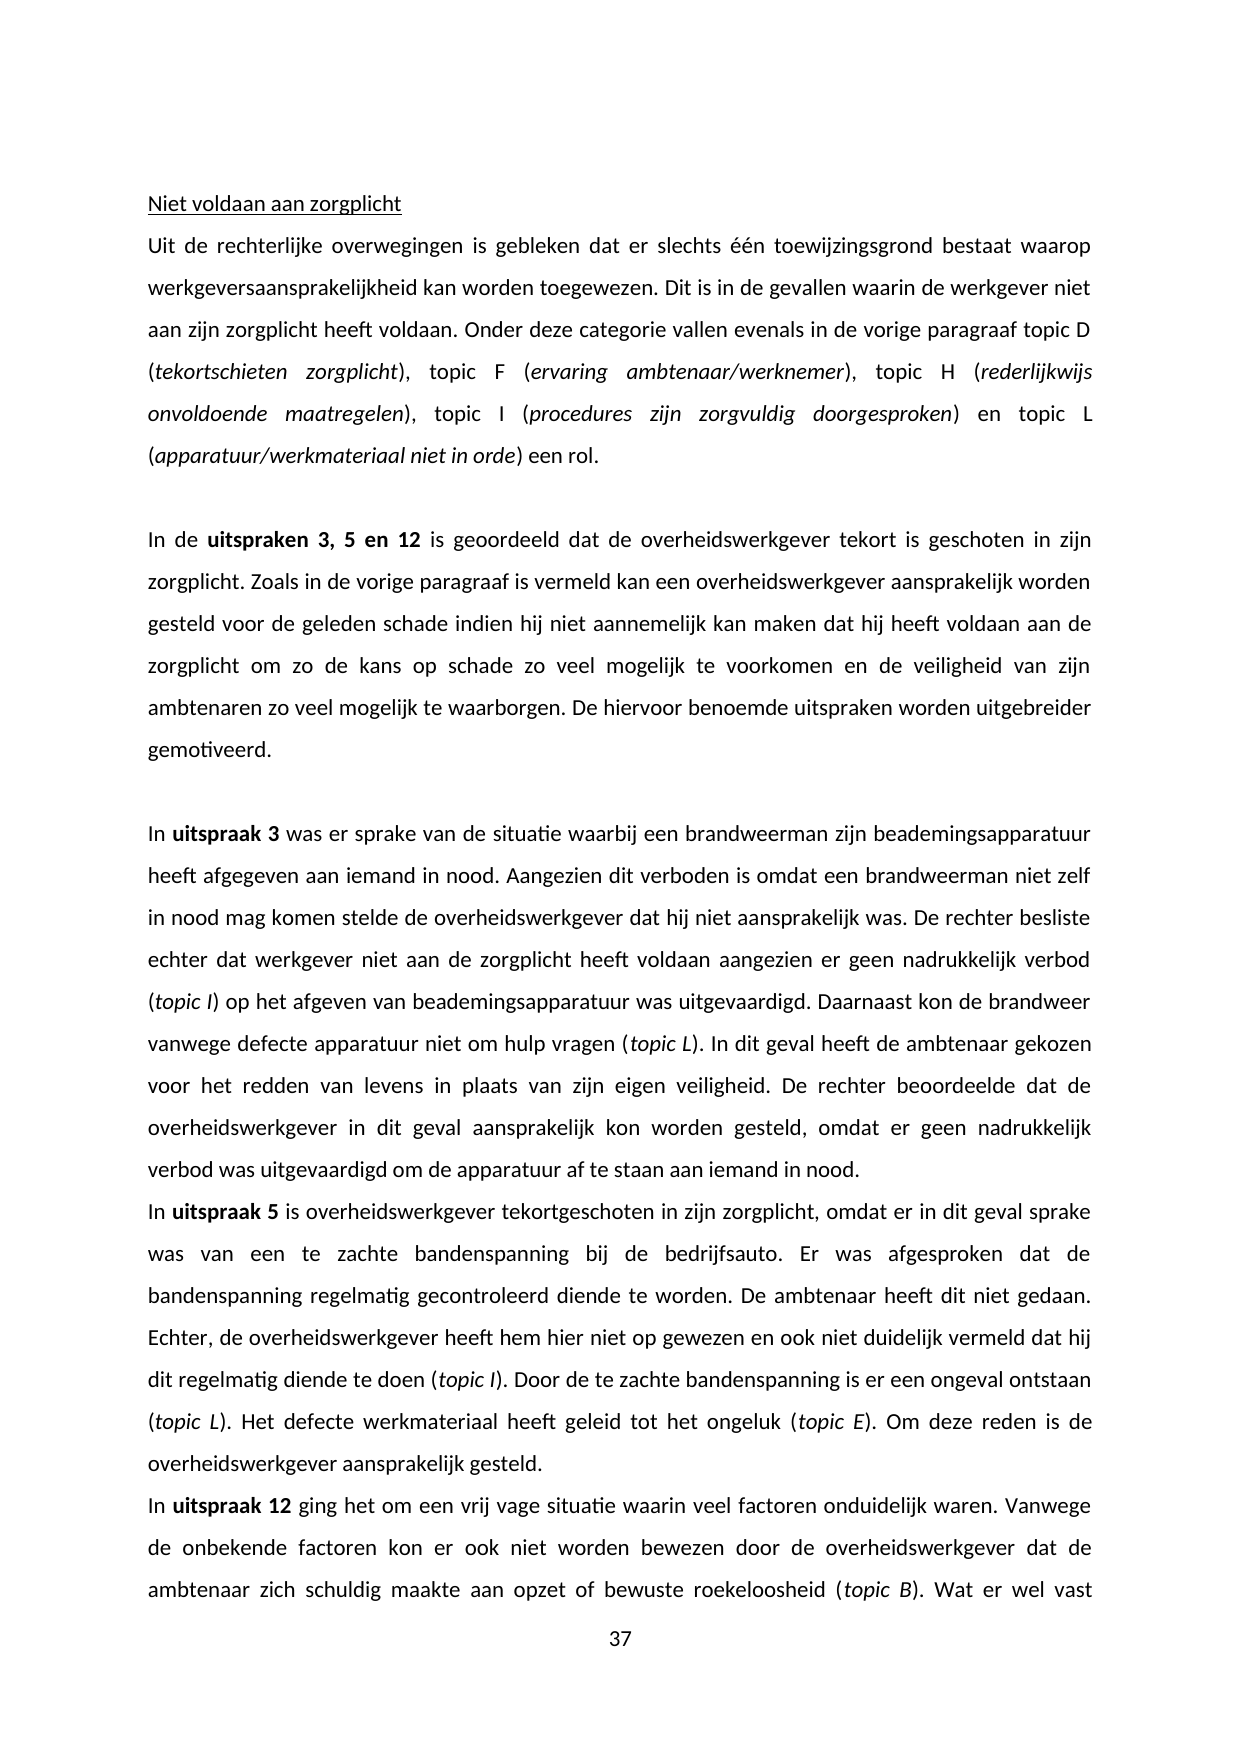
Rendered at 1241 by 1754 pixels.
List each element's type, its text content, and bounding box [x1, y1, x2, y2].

text In uitspraak 5 is overheidswerkgever tekortgeschoten in zijn zorgplicht, omdat er in dit geval sprake was van een te zachte bandenspanning bij de bedrijfsauto. Er was afgesproken dat de bandenspanning regelmatig gecontroleerd diende te worden. De ambtenaar heeft dit niet gedaan. Echter, de overheidswerkgever heeft hem hier niet op gewezen en ook niet duidelijk vermeld dat hij dit regelmatig diende te doen (topic I). Door de te zachte bandenspanning is er een ongeval ontstaan (topic L). Het defecte werkmateriaal heeft geleid tot het ongeluk (topic E). Om deze reden is de overheidswerkgever aansprakelijk gesteld. [148, 1197, 1093, 1477]
text Niet voldaan aan zorgplicht [148, 189, 1093, 218]
text Uit de rechterlijke overwegingen is gebleken dat er slechts één toewijzingsgrond bestaat waarop werkgeversaansprakelijkheid kan worden toegewezen. Dit is in de gevallen waarin de werkgever niet aan zijn zorgplicht heeft voldaan. Onder deze categorie vallen evenals in de vorige paragraaf topic D (tekortschieten zorgplicht), topic F (ervaring ambtenaar/werknemer), topic H (rederlijkwijs onvoldoende maatregelen), topic I (procedures zijn zorgvuldig doorgesproken) en topic L (apparatuur/werkmateriaal niet in orde) een rol. [148, 232, 1093, 469]
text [148, 1491, 1093, 1603]
text In uitspraak 3 was er sprake van de situatie waarbij een brandweerman zijn beademingsapparatuur heeft afgegeven aan iemand in nood. Aangezien dit verboden is omdat een brandweerman niet zelf in nood mag komen stelde de overheidswerkgever dat hij niet aansprakelijk was. De rechter besliste echter dat werkgever niet aan de zorgplicht heeft voldaan aangezien er geen nadrukkelijk verbod (topic I) op het afgeven van beademingsapparatuur was uitgevaardigd. Daarnaast kon de brandweer vanwege defecte apparatuur niet om hulp vragen (topic L). In dit geval heeft de ambtenaar gekozen voor het redden van levens in plaats van zijn eigen veiligheid. De rechter beoordeelde dat de overheidswerkgever in dit geval aansprakelijk kon worden gesteld, omdat er geen nadrukkelijk verbod was uitgevaardigd om de apparatuur af te staan aan iemand in nood. [148, 819, 1093, 1183]
text In de uitspraken 3, 5 en 12 is geoordeeld dat de overheidswerkgever tekort is geschoten in zijn zorgplicht. Zoals in de vorige paragraaf is vermeld kan een overheidswerkgever aansprakelijk worden gesteld voor de geleden schade indien hij niet aannemelijk kan maken dat hij heeft voldaan aan de zorgplicht om zo de kans op schade zo veel mogelijk te voorkomen en de veiligheid van zijn ambtenaren zo veel mogelijk te waarborgen. De hiervoor benoemde uitspraken worden uitgebreider gemotiveerd. [148, 525, 1093, 763]
